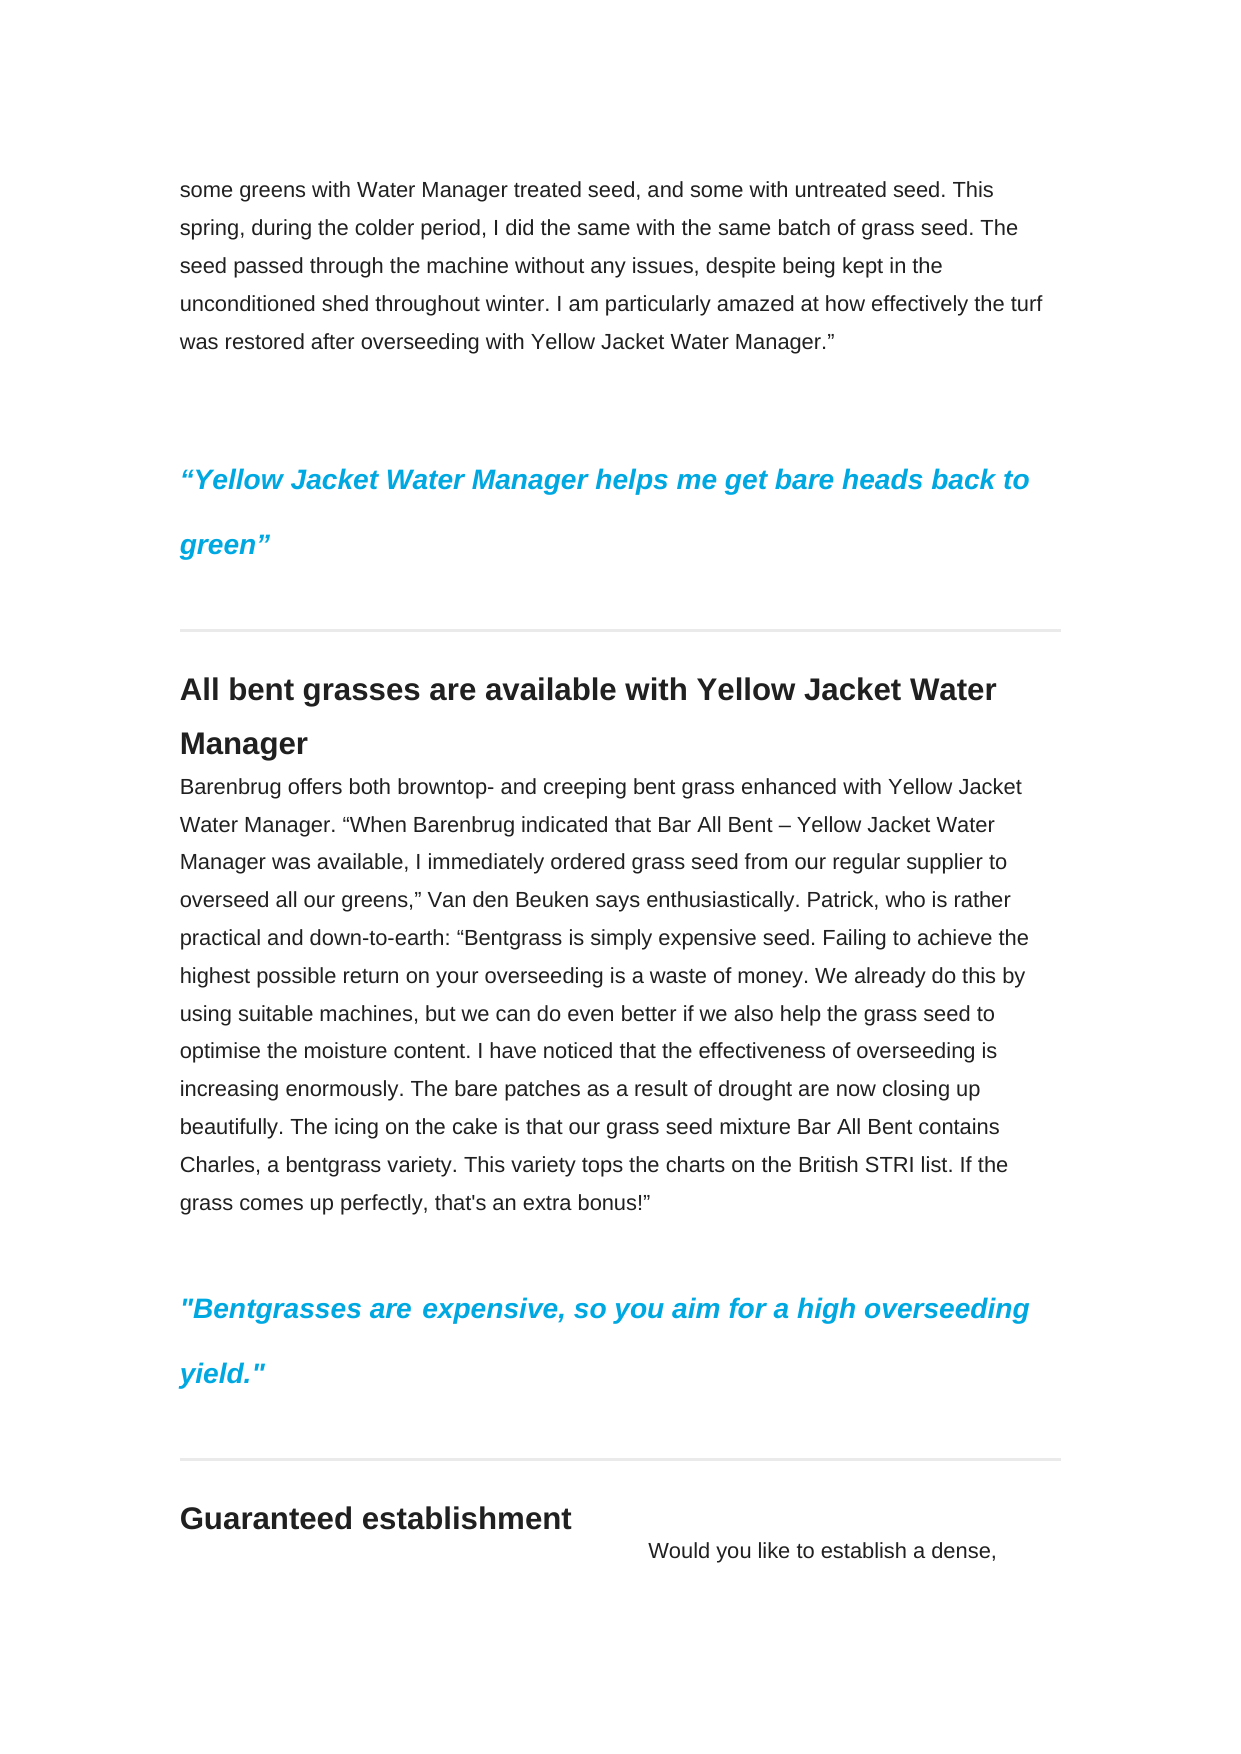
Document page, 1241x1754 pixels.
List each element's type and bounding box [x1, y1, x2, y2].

table_header [151, 148, 1089, 1577]
